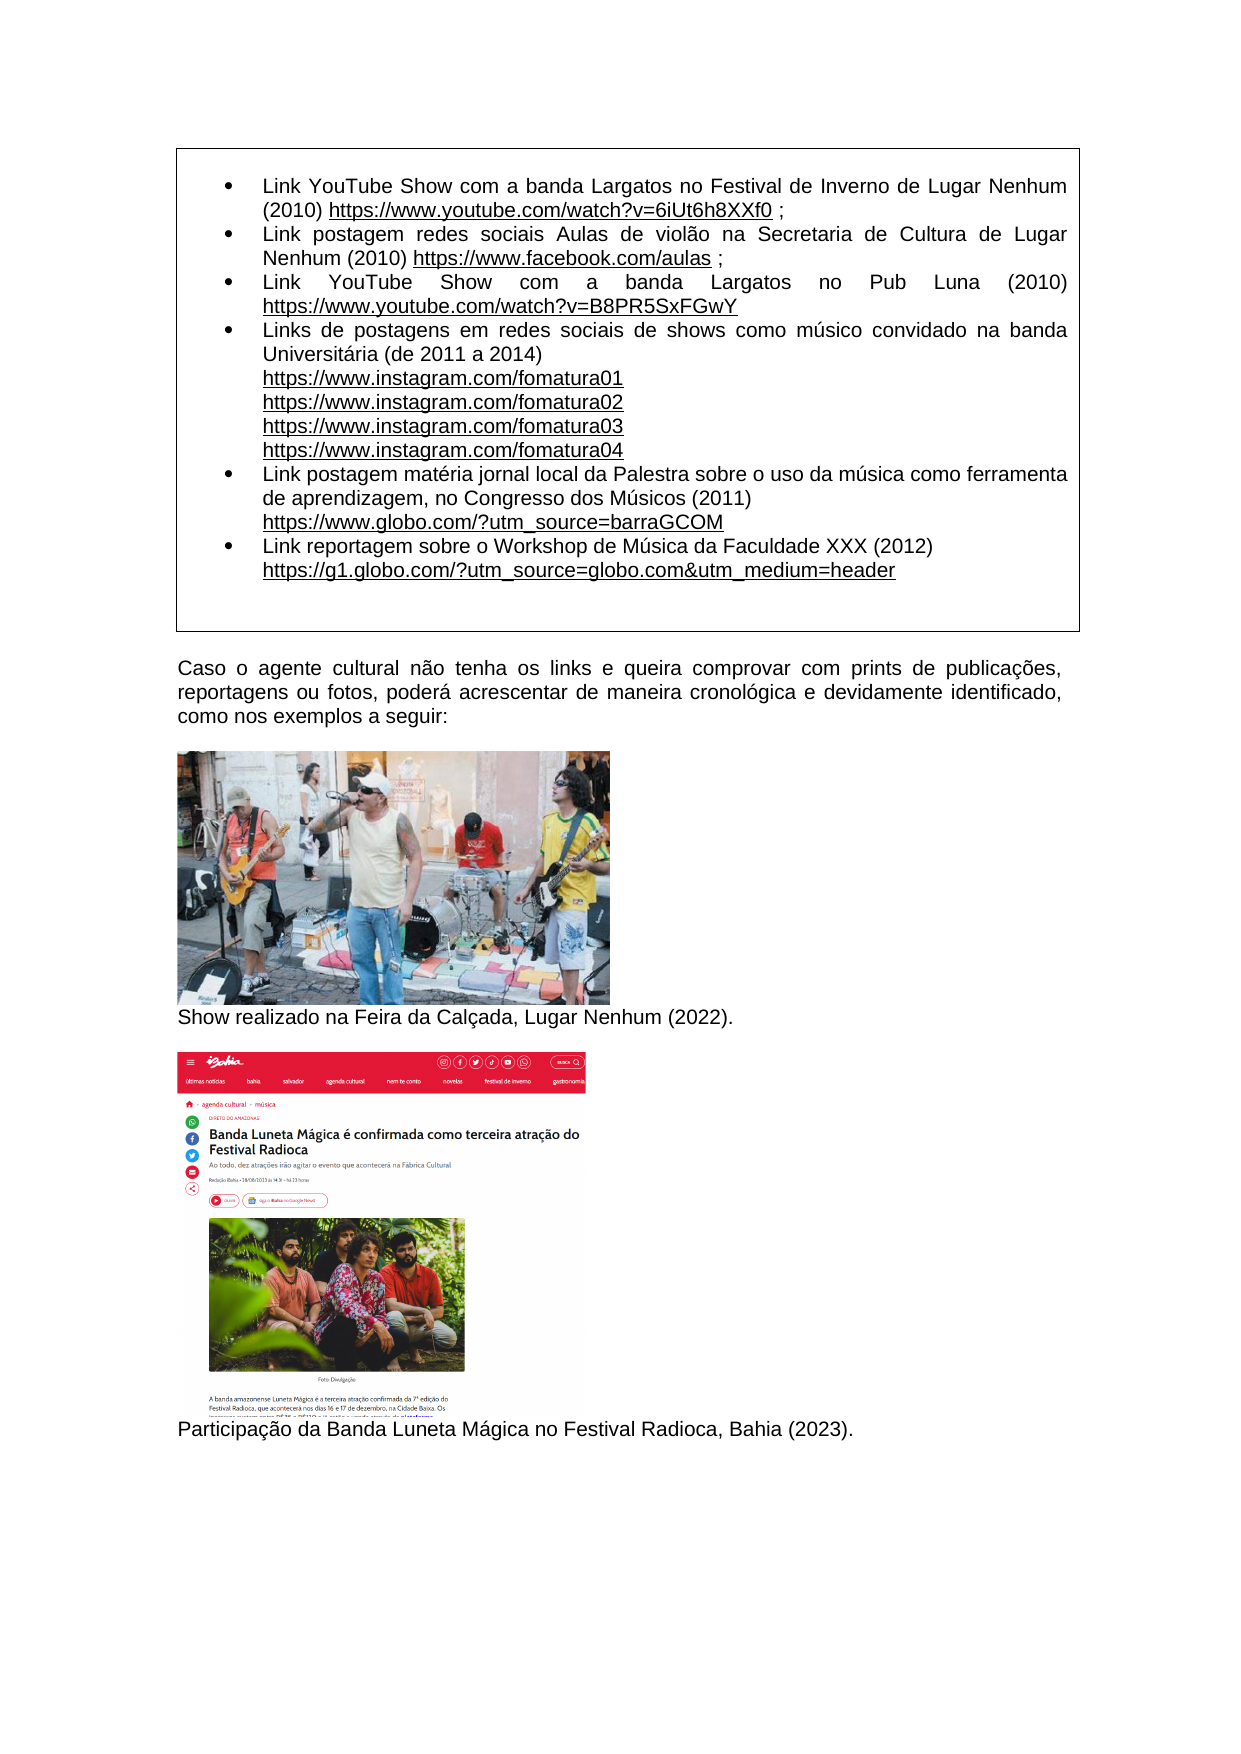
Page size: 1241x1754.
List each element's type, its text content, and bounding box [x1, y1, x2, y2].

text Caso o agente cultural não tenha os links e queira comprovar com prints de publicações, reportagens ou fotos, poderá acrescentar de maneira cronológica e devidamente identificado, como nos exemplos a seguir: [177, 656, 1063, 727]
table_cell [177, 149, 1079, 631]
text Show realizado na Feira da Calçada, Lugar Nenhum (2022). [177, 1005, 1063, 1029]
picture [177, 751, 610, 1005]
text Participação da Banda Luneta Mágica no Festival Radioca, Bahia (2023). [177, 1417, 1063, 1441]
picture [177, 1052, 586, 1417]
